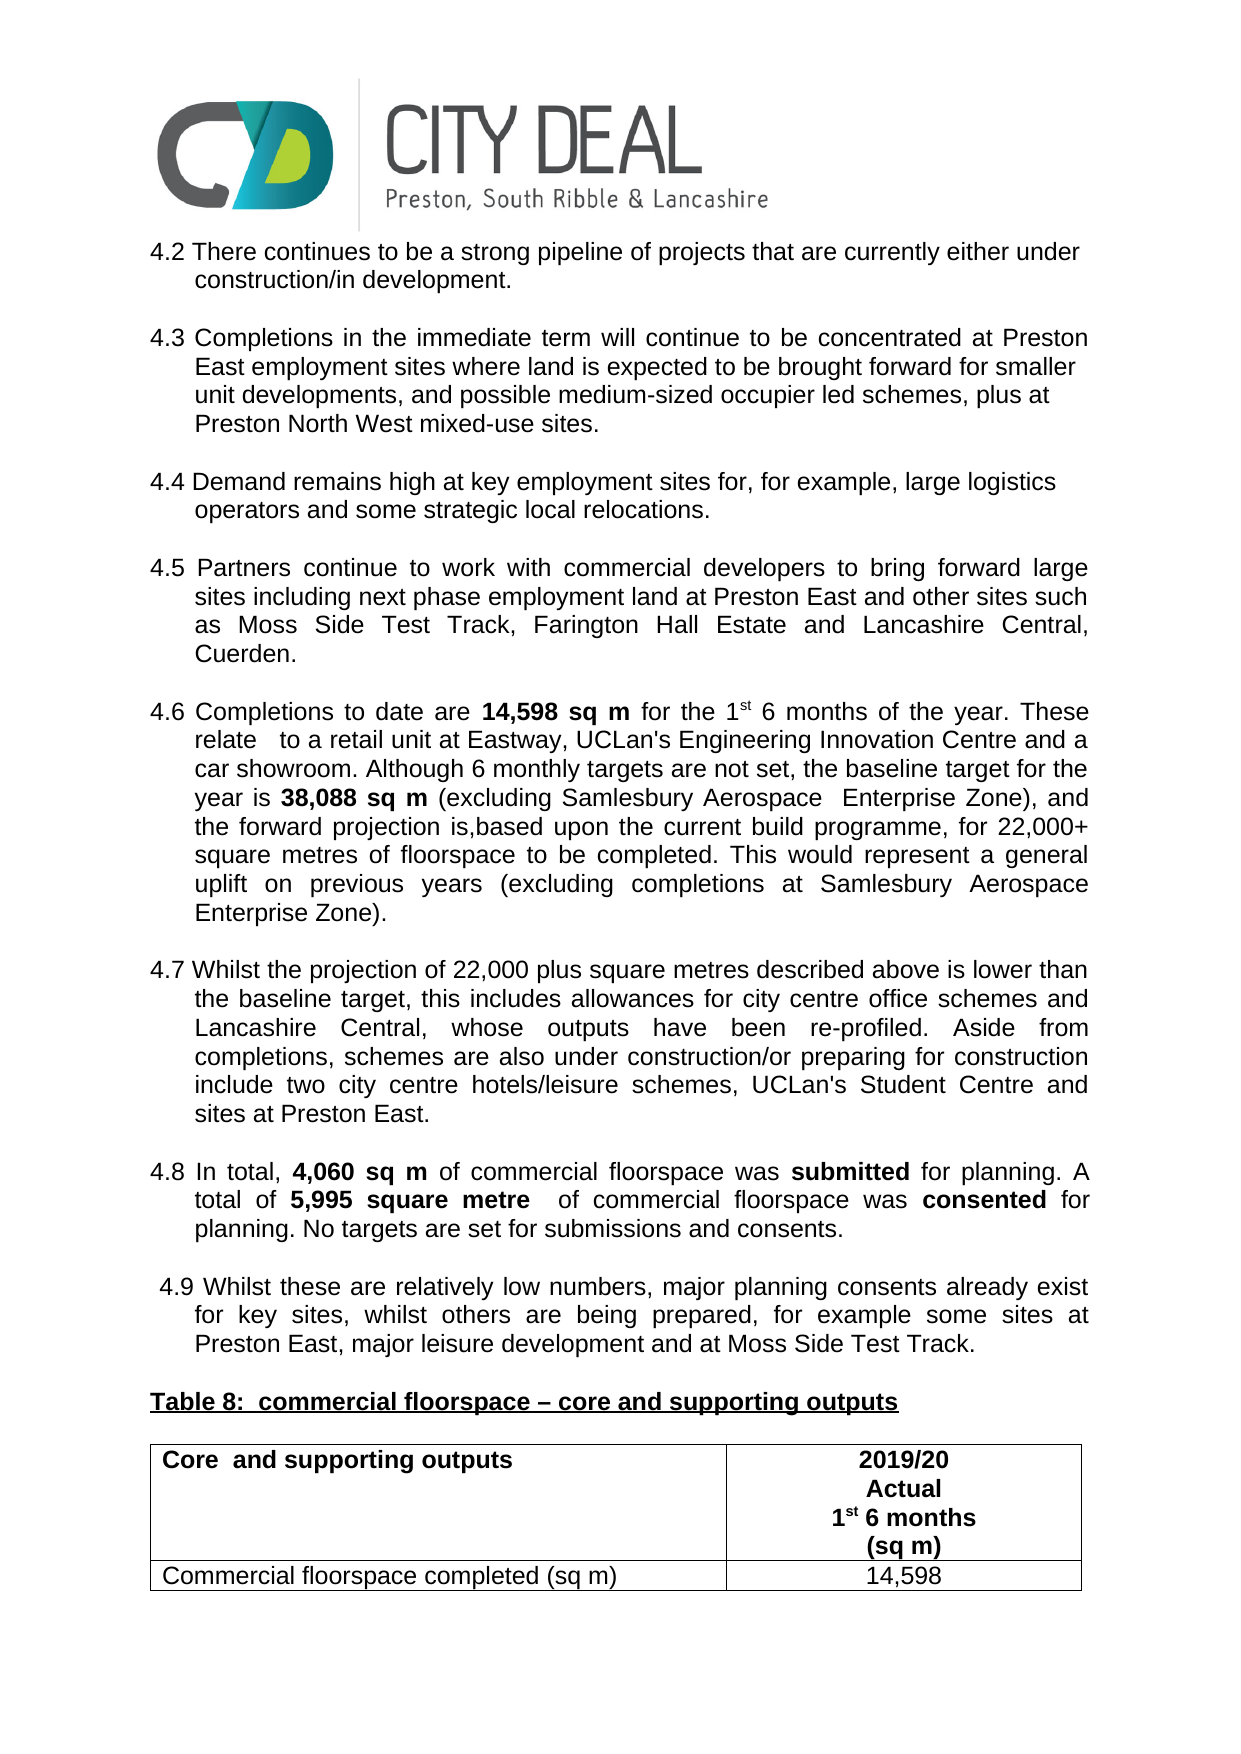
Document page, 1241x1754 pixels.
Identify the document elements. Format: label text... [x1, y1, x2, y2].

table_cell 14,598 [727, 1561, 1081, 1590]
text 4.7 Whilst the projection of 22,000 plus square metres described above is lower than the baseline target, this includes allowances for city centre office schemes and Lancashire Central, whose outputs have been re-profiled. Aside from completions, schemes are also under construction/or preparing for construction include two city centre hotels/leisure schemes, UCLan's Student Centre and sites at Preston East. [150, 955, 1090, 1128]
text 4.8 In total, 4,060 sq m of commercial floorspace was submitted for planning. A total of 5,995 square metre of commercial floorspace was consented for planning. No targets are set for submissions and consents. [150, 1156, 1090, 1243]
list operators and some strategic local relocations. [194, 495, 1090, 524]
text 4.9 Whilst these are relatively low numbers, major planning consents already exist for key sites, whilst others are being prepared, for example some sites at Preston East, major leisure development and at Moss Side Test Track. [150, 1271, 1090, 1358]
list 4.3 Completions in the immediate term will continue to be concentrated at Preston East employment sites where land is expected to be brought forward for smaller [150, 323, 1090, 380]
table_cell Commercial floorspace completed (sq m) [151, 1561, 726, 1590]
list Preston North West mixed-use sites. [194, 409, 1090, 438]
table_header 2019/20 Actual 1st 6 months (sq m) [727, 1445, 1081, 1560]
text 4.6 Completions to date are 14,598 sq m for the 1st 6 months of the year. These relate to a retail unit at Eastway, UCLan's Engineering Innovation Centre and a car showroom. Although 6 monthly targets are not set, the baseline target for the year is 38,088 sq m (excluding Samlesbury Aerospace Enterprise Zone), and the forward projection is,based upon the current build programme, for 22,000+ square metres of floorspace to be completed. This would represent a general uplift on previous years (excluding completions at Samlesbury Aerospace Enterprise Zone). [150, 696, 1090, 926]
list unit developments, and possible medium-sized occupier led schemes, plus at [194, 380, 1090, 409]
list 4.5 Partners continue to work with commercial developers to bring forward large sites including next phase employment land at Preston East and other sites such as Moss Side Test Track, Farington Hall Estate and Lancashire Central, Cuerden. [150, 553, 1090, 668]
list 4.4 Demand remains high at key employment sites for, for example, large logistics [150, 466, 1090, 495]
list construction/in development. [194, 265, 1090, 294]
picture [150, 73, 774, 237]
table_header Core and supporting outputs [151, 1445, 726, 1560]
text Table 8: commercial floorspace – core and supporting outputs [150, 1386, 1090, 1415]
list 4.2 There continues to be a strong pipeline of projects that are currently either under [150, 236, 1090, 265]
